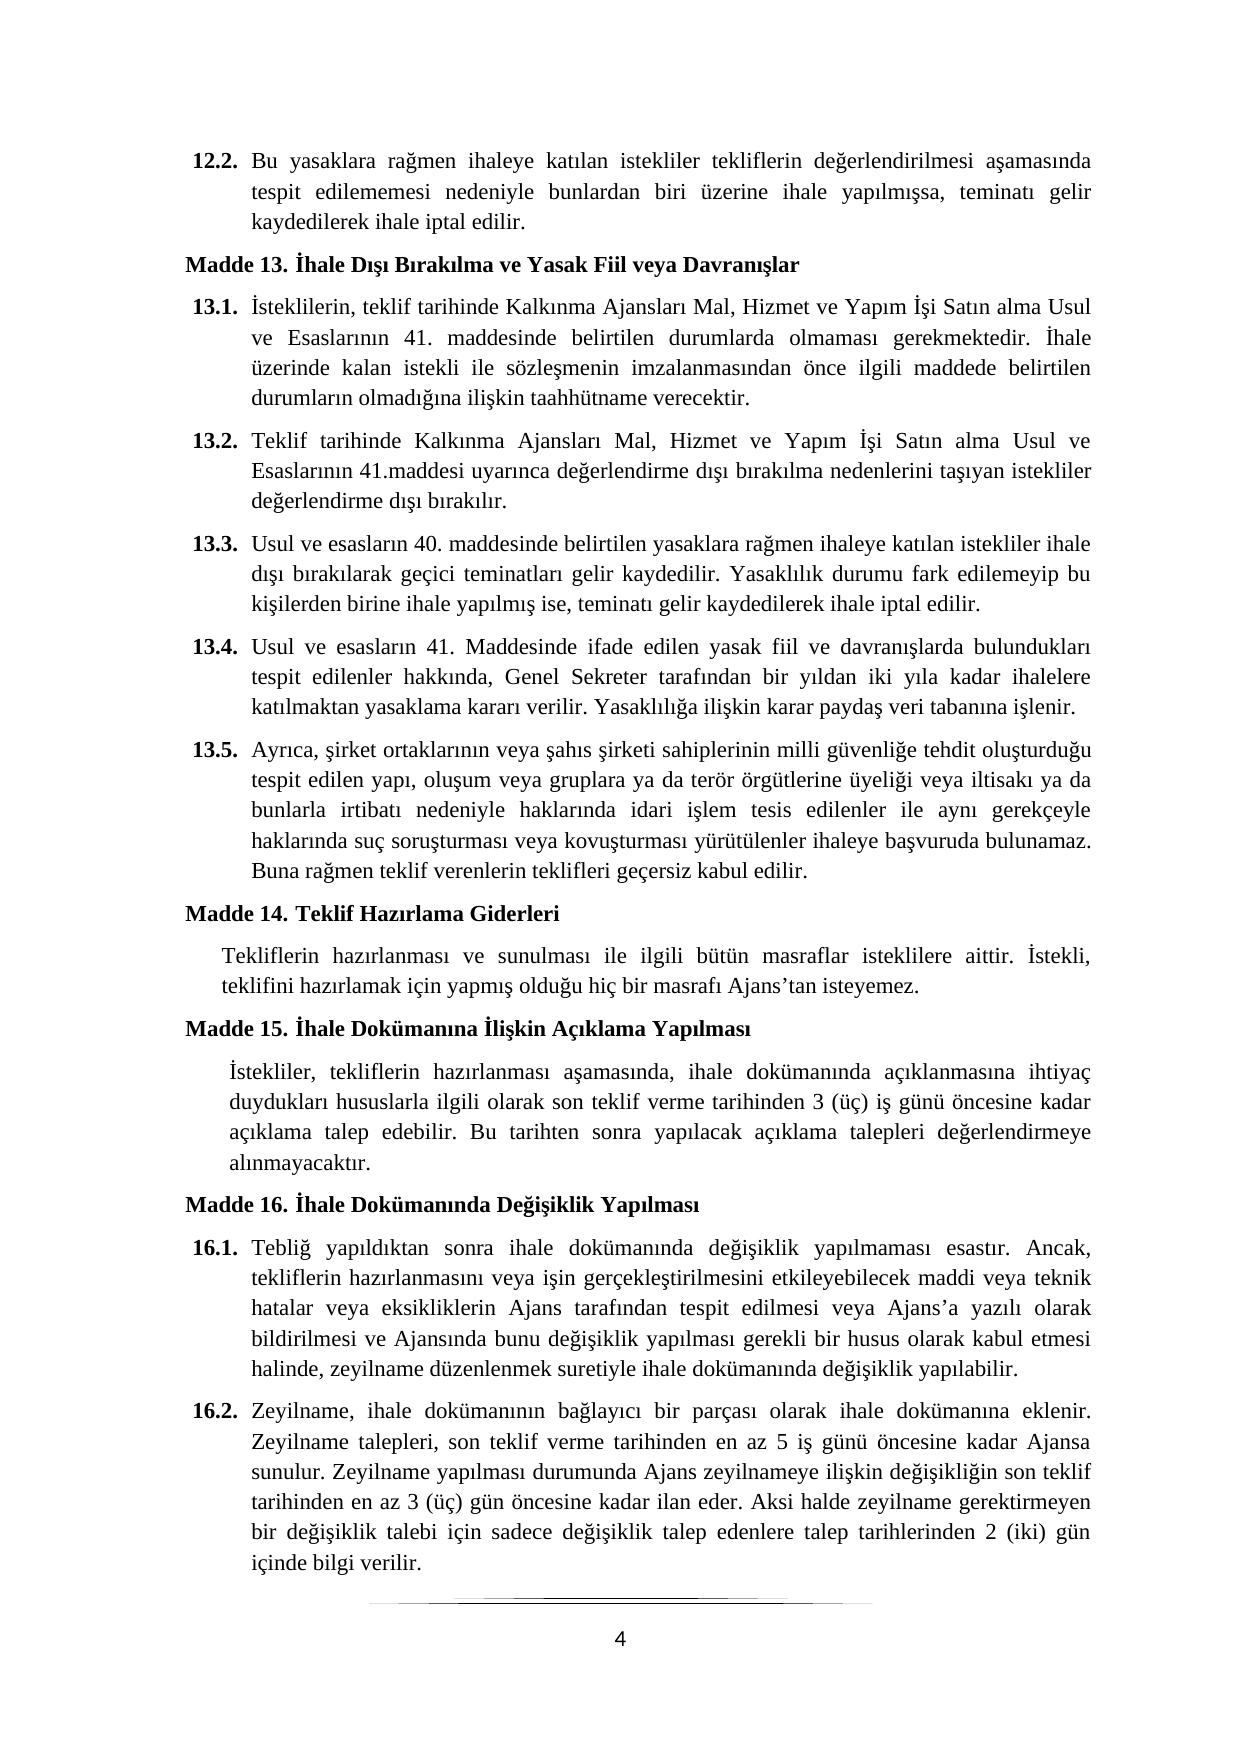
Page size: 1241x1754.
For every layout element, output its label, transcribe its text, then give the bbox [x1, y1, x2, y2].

list İhale Dokümanında Değişiklik Yapılması [185, 1191, 1093, 1218]
list İsteklilerin, teklif tarihinde Kalkınma Ajansları Mal, Hizmet ve Yapım İşi Satın alma Usul ve Esaslarının 41. maddesinde belirtilen durumlarda olmaması gerekmektedir. İhale üzerinde kalan istekli ile sözleşmenin imzalanmasından önce ilgili maddede belirtilen durumların olmadığına ilişkin taahhütname verecektir. [192, 293, 1093, 410]
list Teklif Hazırlama Giderleri [185, 900, 1093, 926]
list Zeyilname, ihale dokümanının bağlayıcı bir parçası olarak ihale dokümanına eklenir. Zeyilname talepleri, son teklif verme tarihinden en az 5 iş günü öncesine kadar Ajansa sunulur. Zeyilname yapılması durumunda Ajans zeyilnameye ilişkin değişikliğin son teklif tarihinden en az 3 (üç) gün öncesine kadar ilan eder. Aksi halde zeyilname gerektirmeyen bir değişiklik talebi için sadece değişiklik talep edenlere talep tarihlerinden 2 (iki) gün içinde bilgi verilir. [192, 1398, 1093, 1575]
list Usul ve esasların 40. maddesinde belirtilen yasaklara rağmen ihaleye katılan istekliler ihale dışı bırakılarak geçici teminatları gelir kaydedilir. Yasaklılık durumu fark edilemeyip bu kişilerden birine ihale yapılmış ise, teminatı gelir kaydedilerek ihale iptal edilir. [192, 530, 1093, 617]
list İstekliler, tekliflerin hazırlanması aşamasında, ihale dokümanında açıklanmasına ihtiyaç duydukları hususlarla ilgili olarak son teklif verme tarihinden 3 (üç) iş günü öncesine kadar açıklama talep edebilir. Bu tarihten sonra yapılacak açıklama talepleri değerlendirmeye alınmayacaktır. [229, 1058, 1093, 1175]
list Tekliflerin hazırlanması ve sunulması ile ilgili bütün masraflar isteklilere aittir. İstekli, teklifini hazırlamak için yapmış olduğu hiç bir masrafı Ajans’tan isteyemez. [221, 942, 1093, 999]
list İhale Dışı Bırakılma ve Yasak Fiil veya Davranışlar [185, 251, 1093, 277]
list Bu yasaklara rağmen ihaleye katılan istekliler tekliflerin değerlendirilmesi aşamasında tespit edilememesi nedeniyle bunlardan biri üzerine ihale yapılmışsa, teminatı gelir kaydedilerek ihale iptal edilir. [192, 148, 1093, 234]
list Ayrıca, şirket ortaklarının veya şahıs şirketi sahiplerinin milli güvenliğe tehdit oluşturduğu tespit edilen yapı, oluşum veya gruplara ya da terör örgütlerine üyeliği veya iltisakı ya da bunlarla irtibatı nedeniyle haklarında idari işlem tesis edilenler ile aynı gerekçeyle haklarında suç soruşturması veya kovuşturması yürütülenler ihaleye başvuruda bulunamaz. Buna rağmen teklif verenlerin teklifleri geçersiz kabul edilir. [192, 736, 1093, 883]
list Tebliğ yapıldıktan sonra ihale dokümanında değişiklik yapılmaması esastır. Ancak, tekliflerin hazırlanmasını veya işin gerçekleştirilmesini etkileyebilecek maddi veya teknik hatalar veya eksikliklerin Ajans tarafından tespit edilmesi veya Ajans’a yazılı olarak bildirilmesi ve Ajansında bunu değişiklik yapılması gerekli bir husus olarak kabul etmesi halinde, zeyilname düzenlenmek suretiyle ihale dokümanında değişiklik yapılabilir. [192, 1234, 1093, 1381]
list İhale Dokümanına İlişkin Açıklama Yapılması [185, 1015, 1093, 1042]
list Teklif tarihinde Kalkınma Ajansları Mal, Hizmet ve Yapım İşi Satın alma Usul ve Esaslarının 41.maddesi uyarınca değerlendirme dışı bırakılma nedenlerini taşıyan istekliler değerlendirme dışı bırakılır. [192, 427, 1093, 513]
list Usul ve esasların 41. Maddesinde ifade edilen yasak fiil ve davranışlarda bulundukları tespit edilenler hakkında, Genel Sekreter tarafından bir yıldan iki yıla kadar ihalelere katılmaktan yasaklama kararı verilir. Yasaklılığa ilişkin karar paydaş veri tabanına işlenir. [192, 633, 1093, 720]
